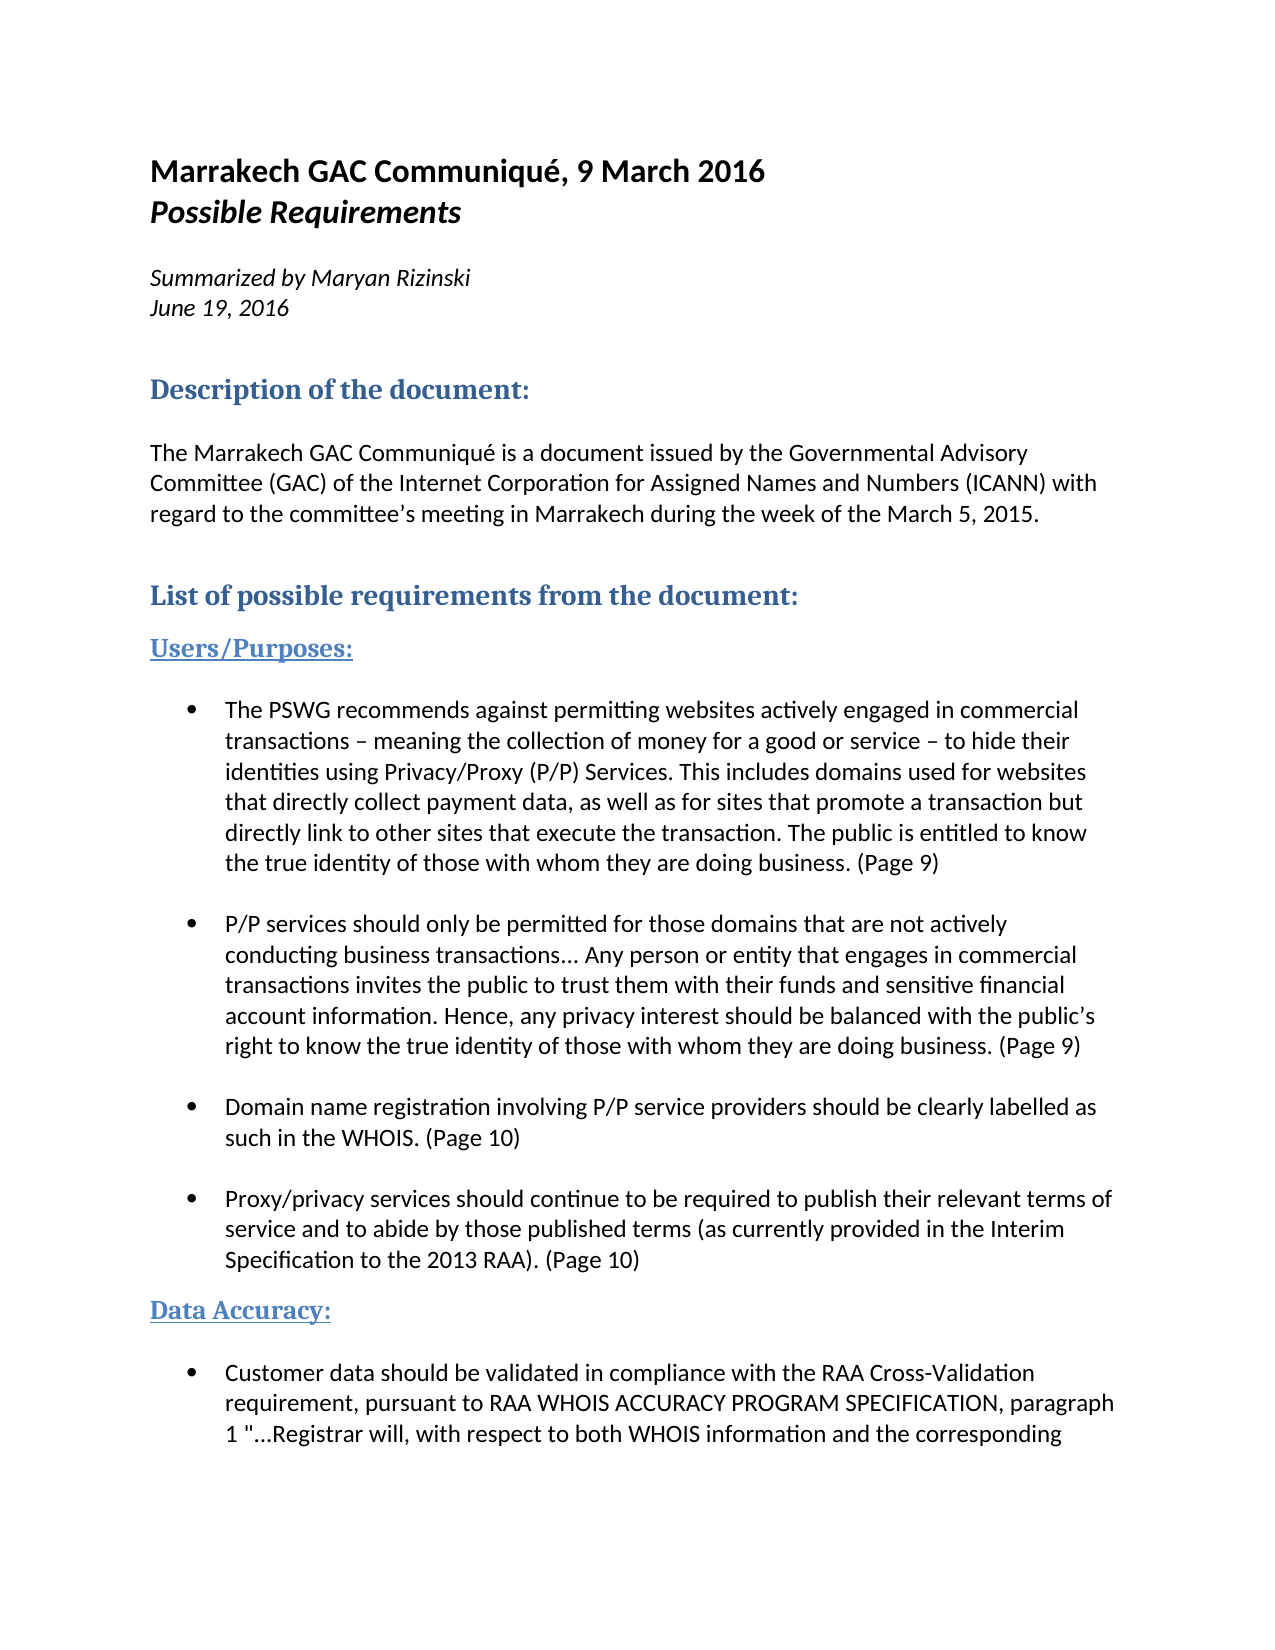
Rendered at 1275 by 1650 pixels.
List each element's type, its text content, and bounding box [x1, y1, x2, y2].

subtitle Description of the document: [150, 373, 1125, 407]
list Proxy/privacy services should continue to be required to publish their relevant terms of service and to abide by those published terms (as currently provided in the Interim Specification to the 2013 RAA). (Page 10) [187, 1183, 1125, 1274]
text Summarized by Maryan Rizinski [150, 262, 1125, 292]
list The PSWG recommends against permitting websites actively engaged in commercial transactions – meaning the collection of money for a good or service – to hide their identities using Privacy/Proxy (P/P) Services. This includes domains used for websites that directly collect payment data, as well as for sites that promote a transaction but directly link to other sites that execute the transaction. The public is entitled to know the true identity of those with whom they are doing business. (Page 9) [187, 695, 1125, 878]
subtitle Users/Purposes: [150, 633, 1125, 664]
text Marrakech GAC Communiqué, 9 March 2016 [150, 150, 1125, 191]
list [187, 1357, 1125, 1449]
text Possible Requirements [150, 191, 1125, 231]
subtitle Data Accuracy: [150, 1295, 1125, 1327]
list Domain name registration involving P/P service providers should be clearly labelled as such in the WHOIS. (Page 10) [187, 1091, 1125, 1152]
subtitle List of possible requirements from the document: [150, 579, 1125, 612]
list P/P services should only be permitted for those domains that are not actively conducting business transactions... Any person or entity that engages in commercial transactions invites the public to trust them with their funds and sensitive financial account information. Hence, any privacy interest should be balanced with the public’s right to know the true identity of those with whom they are doing business. (Page 9) [187, 908, 1125, 1061]
text June 19, 2016 [150, 292, 1125, 323]
text The Marrakech GAC Communiqué is a document issued by the Governmental Advisory Committee (GAC) of the Internet Corporation for Assigned Names and Numbers (ICANN) with regard to the committee’s meeting in Marrakech during the week of the March 5, 2015. [150, 437, 1125, 529]
